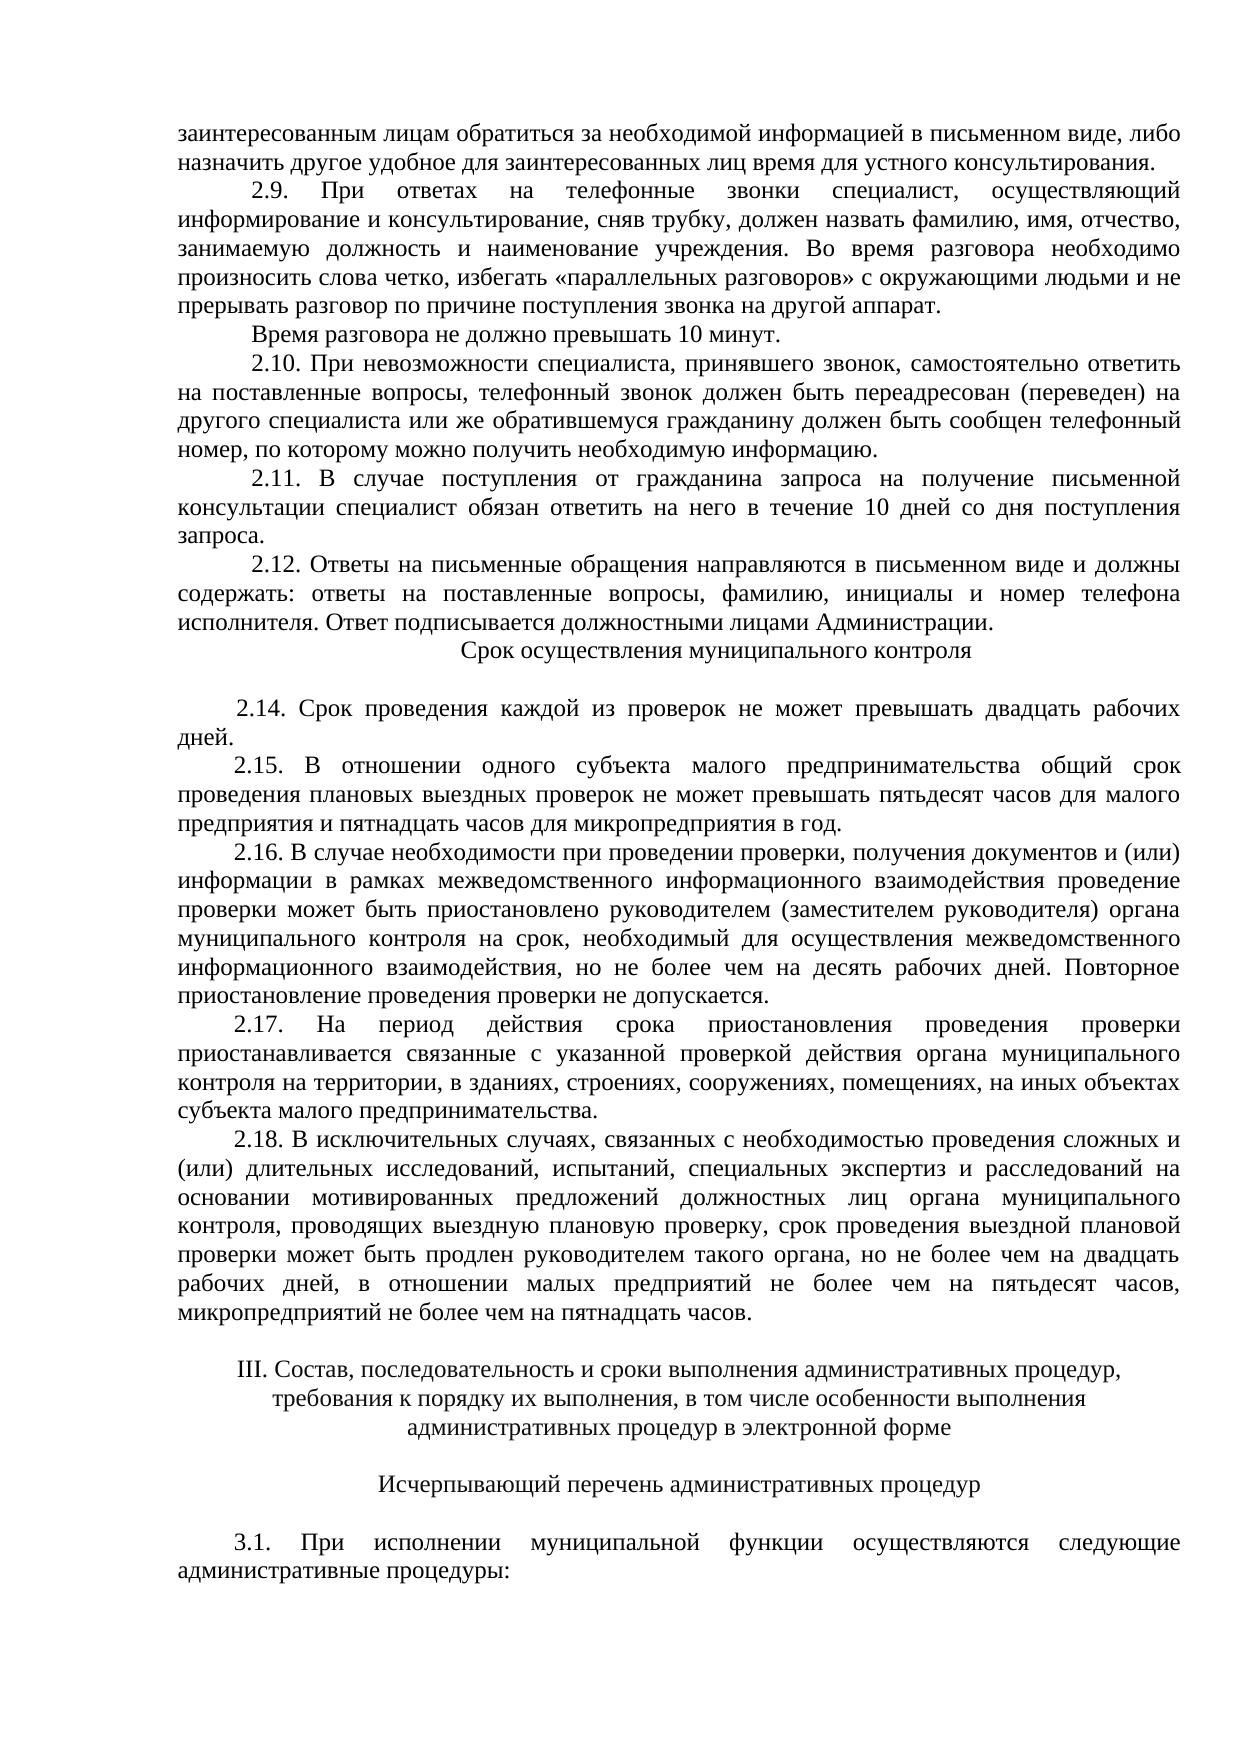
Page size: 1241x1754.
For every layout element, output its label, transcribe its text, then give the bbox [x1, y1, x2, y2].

text 2.9. При ответах на телефонные звонки специалист, осуществляющий информирование и консультирование, сняв трубку, должен назвать фамилию, имя, отчество, занимаемую должность и наименование учреждения. Во время разговора необходимо произносить слова четко, избегать «параллельных разговоров» с окружающими людьми и не прерывать разговор по причине поступления звонка на другой аппарат. [177, 176, 1181, 319]
text 2.10. При невозможности специалиста, принявшего звонок, самостоятельно ответить на поставленные вопросы, телефонный звонок должен быть переадресован (переведен) на другого специалиста или же обратившемуся гражданину должен быть сообщен телефонный номер, по которому можно получить необходимую информацию. [177, 348, 1181, 463]
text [177, 118, 1181, 176]
text Срок осуществления муниципального контроля [251, 636, 1181, 664]
text 2.14. Срок проведения каждой из проверок не может превышать двадцать рабочих дней. [177, 693, 1181, 751]
text Время разговора не должно превышать 10 минут. [177, 319, 1181, 348]
text 2.15. В отношении одного субъекта малого предпринимательства общий срок проведения плановых выездных проверок не может превышать пятьдесят часов для малого предприятия и пятнадцать часов для микропредприятия в год. [177, 751, 1181, 837]
text 2.11. В случае поступления от гражданина запроса на получение письменной консультации специалист обязан ответить на него в течение 10 дней со дня поступления запроса. [177, 463, 1181, 549]
text Исчерпывающий перечень административных процедур [177, 1469, 1181, 1498]
text III. Состав, последовательность и сроки выполнения административных процедур, требования к порядку их выполнения, в том числе особенности выполнения административных процедур в электронной форме [177, 1354, 1181, 1441]
text 3.1. При исполнении муниципальной функции осуществляются следующие административные процедуры: [177, 1527, 1181, 1584]
text 2.16. В случае необходимости при проведении проверки, получения документов и (или) информации в рамках межведомственного информационного взаимодействия проведение проверки может быть приостановлено руководителем (заместителем руководителя) органа муниципального контроля на срок, необходимый для осуществления межведомственного информационного взаимодействия, но не более чем на десять рабочих дней. Повторное приостановление проведения проверки не допускается. [177, 837, 1181, 1009]
text 2.18. В исключительных случаях, связанных с необходимостью проведения сложных и (или) длительных исследований, испытаний, специальных экспертиз и расследований на основании мотивированных предложений должностных лиц органа муниципального контроля, проводящих выездную плановую проверку, срок проведения выездной плановой проверки может быть продлен руководителем такого органа, но не более чем на двадцать рабочих дней, в отношении малых предприятий не более чем на пятьдесят часов, микропредприятий не более чем на пятнадцать часов. [177, 1124, 1181, 1326]
text 2.17. На период действия срока приостановления проведения проверки приостанавливается связанные с указанной проверкой действия органа муниципального контроля на территории, в зданиях, строениях, сооружениях, помещениях, на иных объектах субъекта малого предпринимательства. [177, 1009, 1181, 1124]
text 2.12. Ответы на письменные обращения направляются в письменном виде и должны содержать: ответы на поставленные вопросы, фамилию, инициалы и номер телефона исполнителя. Ответ подписывается должностными лицами Администрации. [177, 549, 1181, 636]
